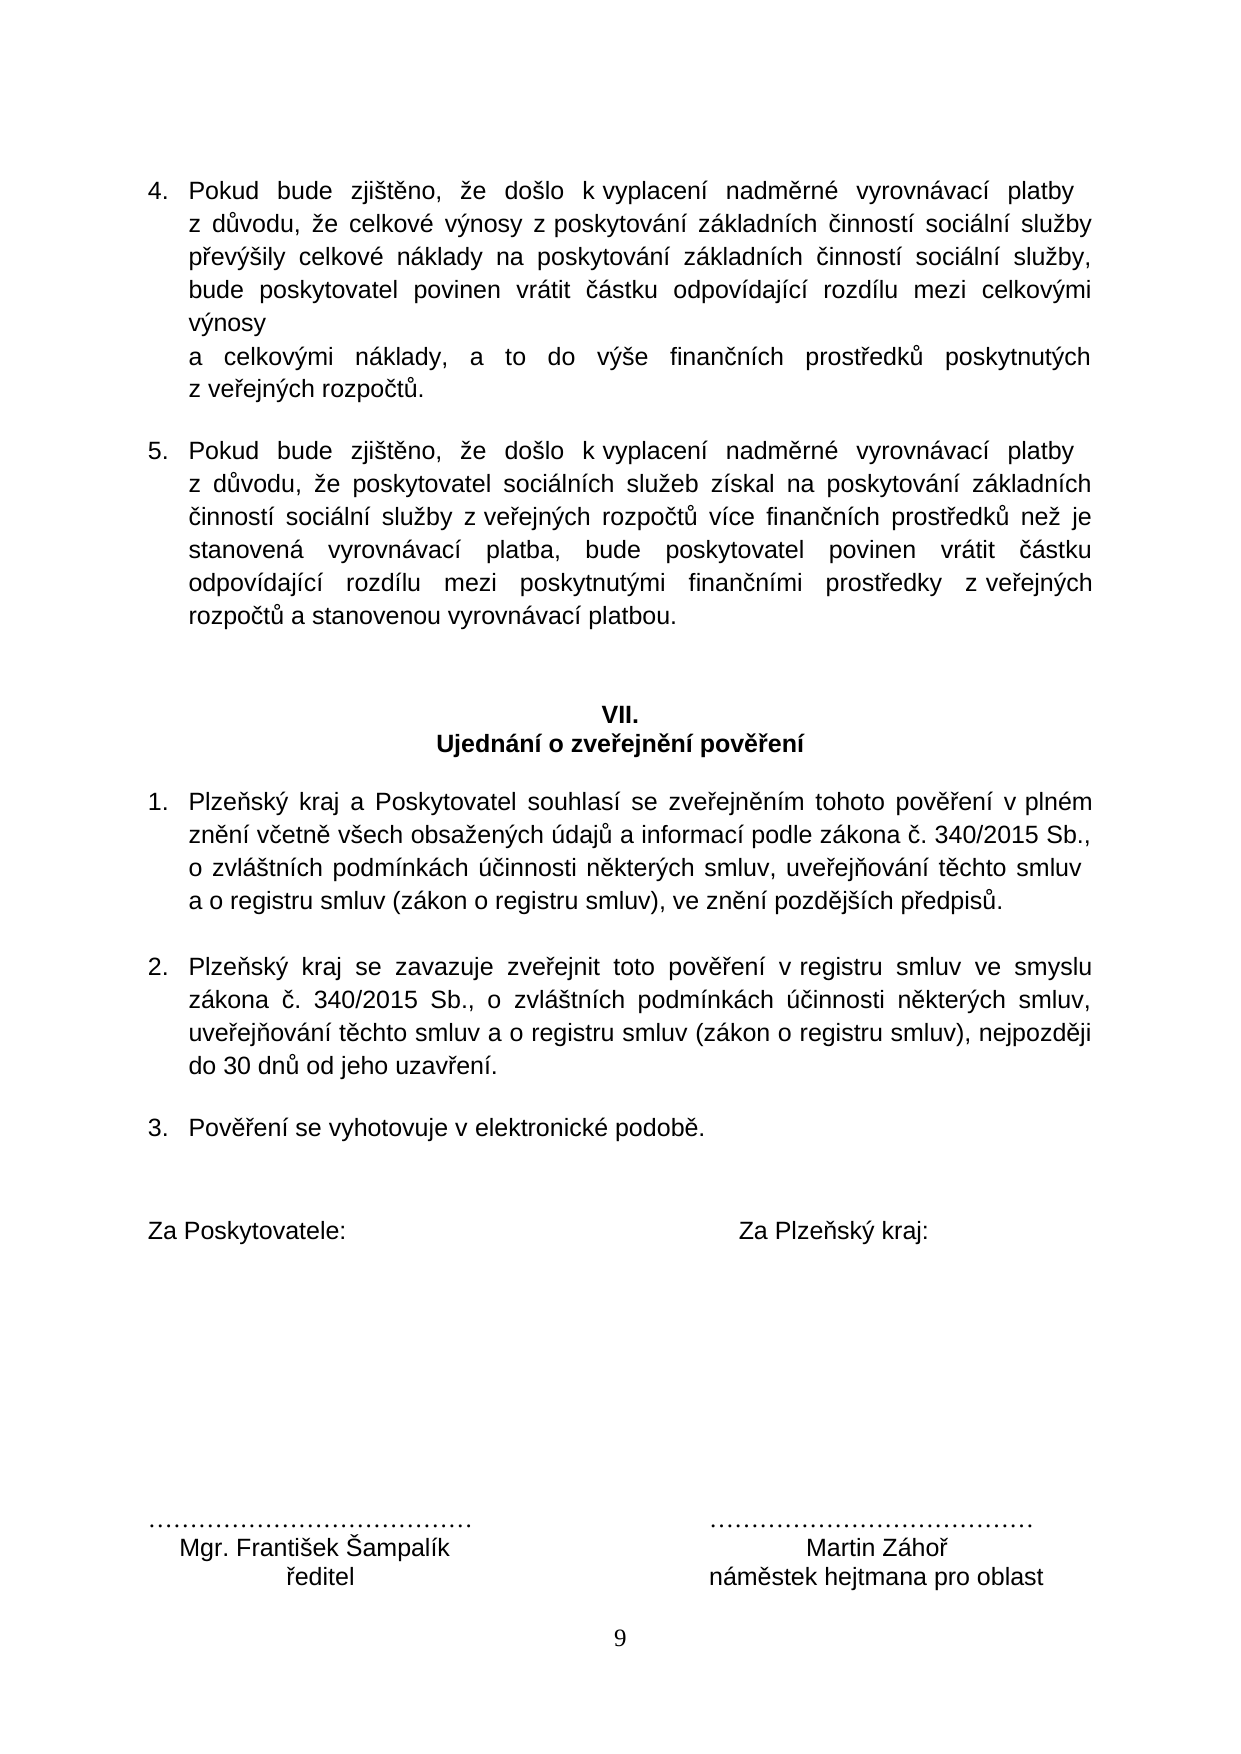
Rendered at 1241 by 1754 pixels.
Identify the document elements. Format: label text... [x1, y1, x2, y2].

text ředitel náměstek hejtmana pro oblast [148, 1562, 1093, 1591]
text Mgr. František Šampalík Martin Záhoř [148, 1533, 1093, 1562]
list Plzeňský kraj a Poskytovatel souhlasí se zveřejněním tohoto pověření v plném znění včetně všech obsažených údajů a informací podle zákona č. 340/2015 Sb., o zvláštních podmínkách účinnosti některých smluv, uveřejňování těchto smluv a o registru smluv (zákon o registru smluv), ve znění pozdějších předpisů. [148, 787, 1093, 914]
text ………………………………… ………………………………… [148, 1504, 1093, 1533]
text Za Poskytovatele: Za Plzeňský kraj: [148, 1216, 1093, 1244]
text VII. [148, 700, 1093, 729]
list Pokud bude zjištěno, že došlo k vyplacení nadměrné vyrovnávací platby z důvodu, že celkové výnosy z poskytování základních činností sociální služby převýšily celkové náklady na poskytování základních činností sociální služby, bude poskytovatel povinen vrátit částku odpovídající rozdílu mezi celkovými výnosy a celkovými náklady, a to do výše finančních prostředků poskytnutých z veřejných rozpočtů. [148, 176, 1093, 403]
list Plzeňský kraj se zavazuje zveřejnit toto pověření v registru smluv ve smyslu zákona č. 340/2015 Sb., o zvláštních podmínkách účinnosti některých smluv, uveřejňování těchto smluv a o registru smluv (zákon o registru smluv), nejpozději do 30 dnů od jeho uzavření. [148, 952, 1093, 1079]
list Pověření se vyhotovuje v elektronické podobě. [148, 1113, 1093, 1141]
text Ujednání o zveřejnění pověření [148, 729, 1093, 758]
list Pokud bude zjištěno, že došlo k vyplacení nadměrné vyrovnávací platby z důvodu, že poskytovatel sociálních služeb získal na poskytování základních činností sociální služby z veřejných rozpočtů více finančních prostředků než je stanovená vyrovnávací platba, bude poskytovatel povinen vrátit částku odpovídající rozdílu mezi poskytnutými finančními prostředky z veřejných rozpočtů a stanovenou vyrovnávací platbou. [148, 436, 1093, 630]
